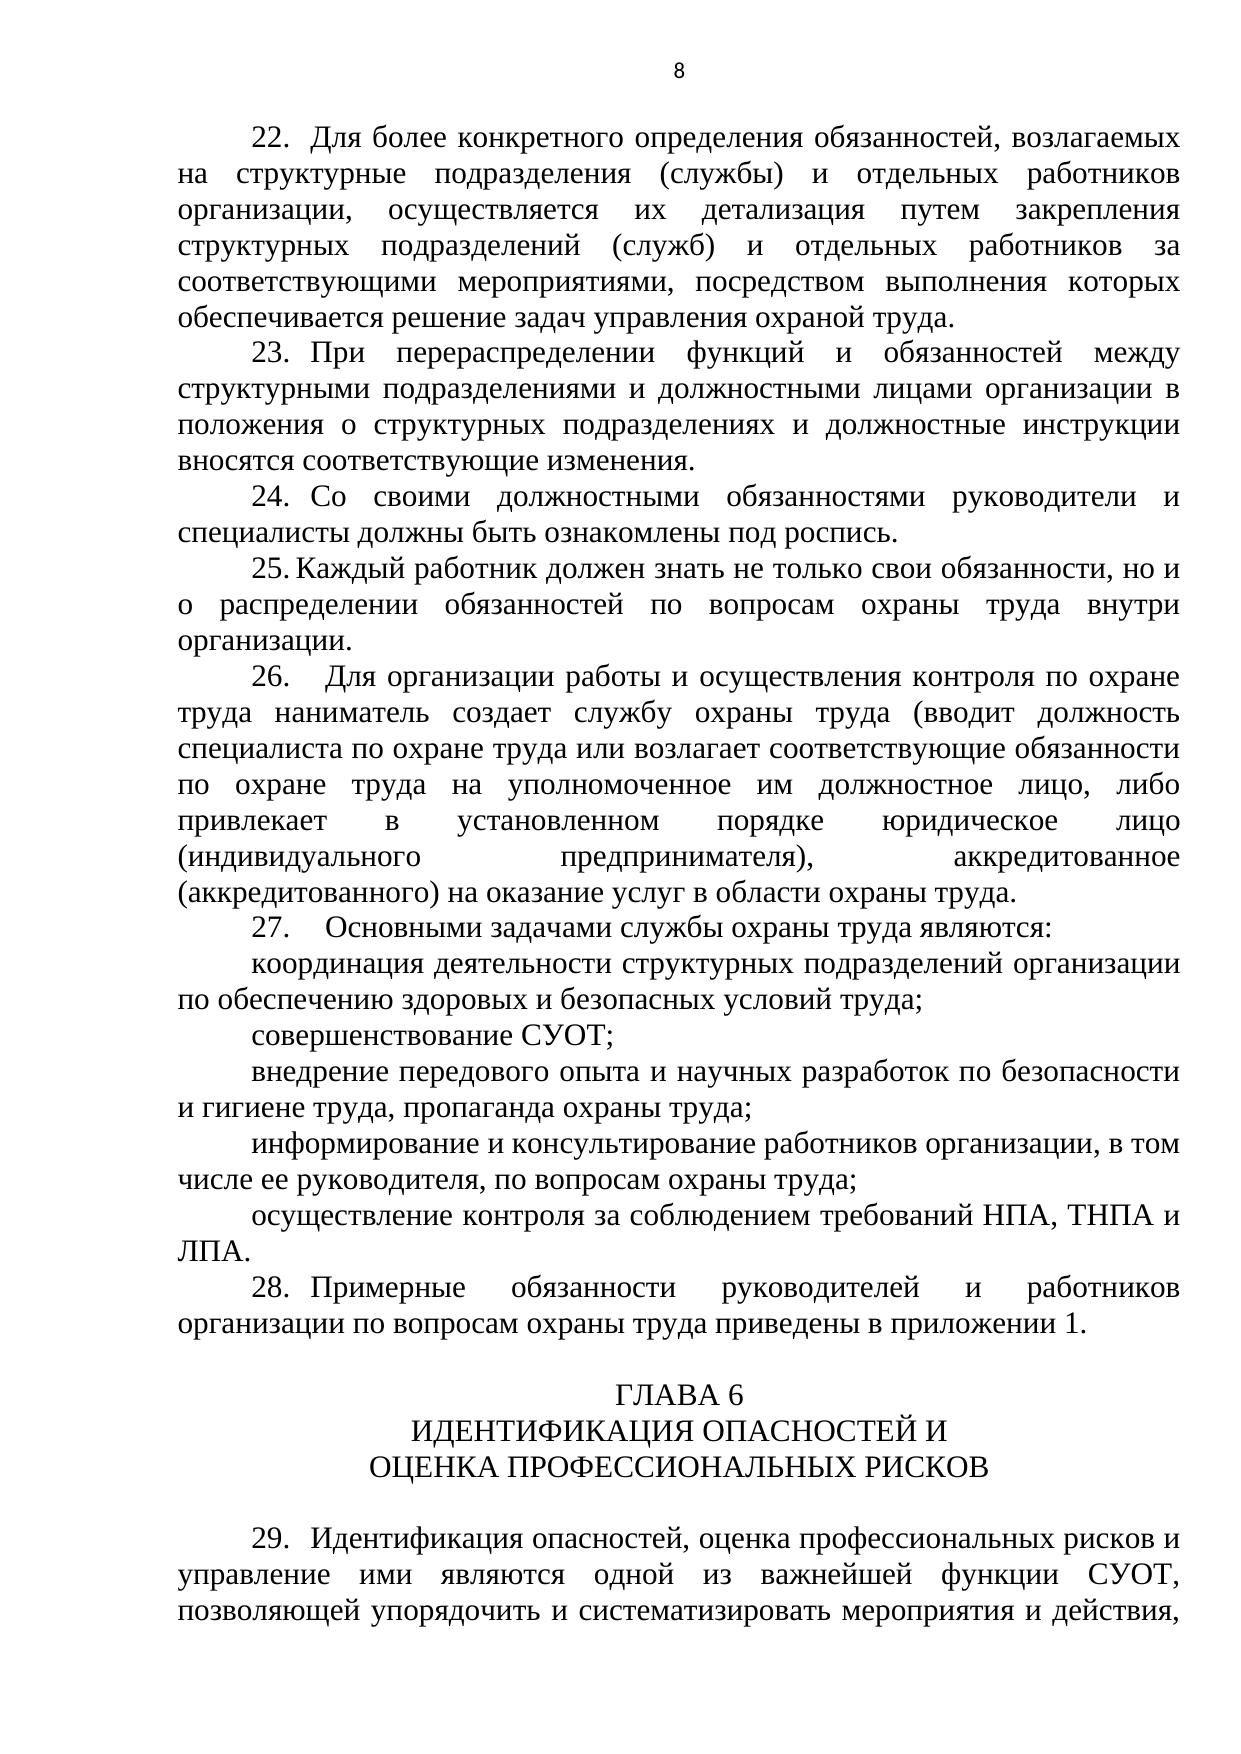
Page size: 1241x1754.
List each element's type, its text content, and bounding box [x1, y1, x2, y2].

list Со своими должностными обязанностями руководители и специалисты должны быть ознакомлены под роспись. [177, 477, 1181, 549]
text ИДЕНТИФИКАЦИЯ ОПАСНОСТЕЙ И [177, 1412, 1181, 1448]
list Каждый работник должен знать не только свои обязанности, но и о распределении обязанностей по вопросам охраны труда внутри организации. [177, 549, 1181, 657]
list осуществление контроля за соблюдением требований НПА, ТНПА и ЛПА. [177, 1196, 1181, 1268]
text ОЦЕНКА ПРОФЕССИОНАЛЬНЫХ РИСКОВ [177, 1448, 1181, 1484]
list Для организации работы и осуществления контроля по охране труда наниматель создает службу охраны труда (вводит должность специалиста по охране труда или возлагает соответствующие обязанности по охране труда на уполномоченное им должностное лицо, либо привлекает в установленном порядке юридическое лицо (индивидуального предпринимателя), аккредитованное (аккредитованного) на оказание услуг в области охраны труда. [177, 657, 1181, 909]
list совершенствование СУОТ; [177, 1017, 1181, 1052]
list внедрение передового опыта и научных разработок по безопасности и гигиене труда, пропаганда охраны труда; [177, 1052, 1181, 1124]
list Примерные обязанности руководителей и работников организации по вопросам охраны труда приведены в приложении 1. [177, 1268, 1181, 1340]
list координация деятельности структурных подразделений организации по обеспечению здоровых и безопасных условий труда; [177, 945, 1181, 1017]
text ГЛАВА 6 [177, 1376, 1181, 1412]
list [177, 1520, 1181, 1627]
list Для более конкретного определения обязанностей, возлагаемых на структурные подразделения (службы) и отдельных работников организации, осуществляется их детализация путем закрепления структурных подразделений (служб) и отдельных работников за соответствующими мероприятиями, посредством выполнения которых обеспечивается решение задач управления охраной труда. [177, 118, 1181, 334]
list информирование и консультирование работников организации, в том числе ее руководителя, по вопросам охраны труда; [177, 1124, 1181, 1196]
list Основными задачами службы охраны труда являются: [177, 909, 1181, 945]
list При перераспределении функций и обязанностей между структурными подразделениями и должностными лицами организации в положения о структурных подразделениях и должностные инструкции вносятся соответствующие изменения. [177, 334, 1181, 477]
